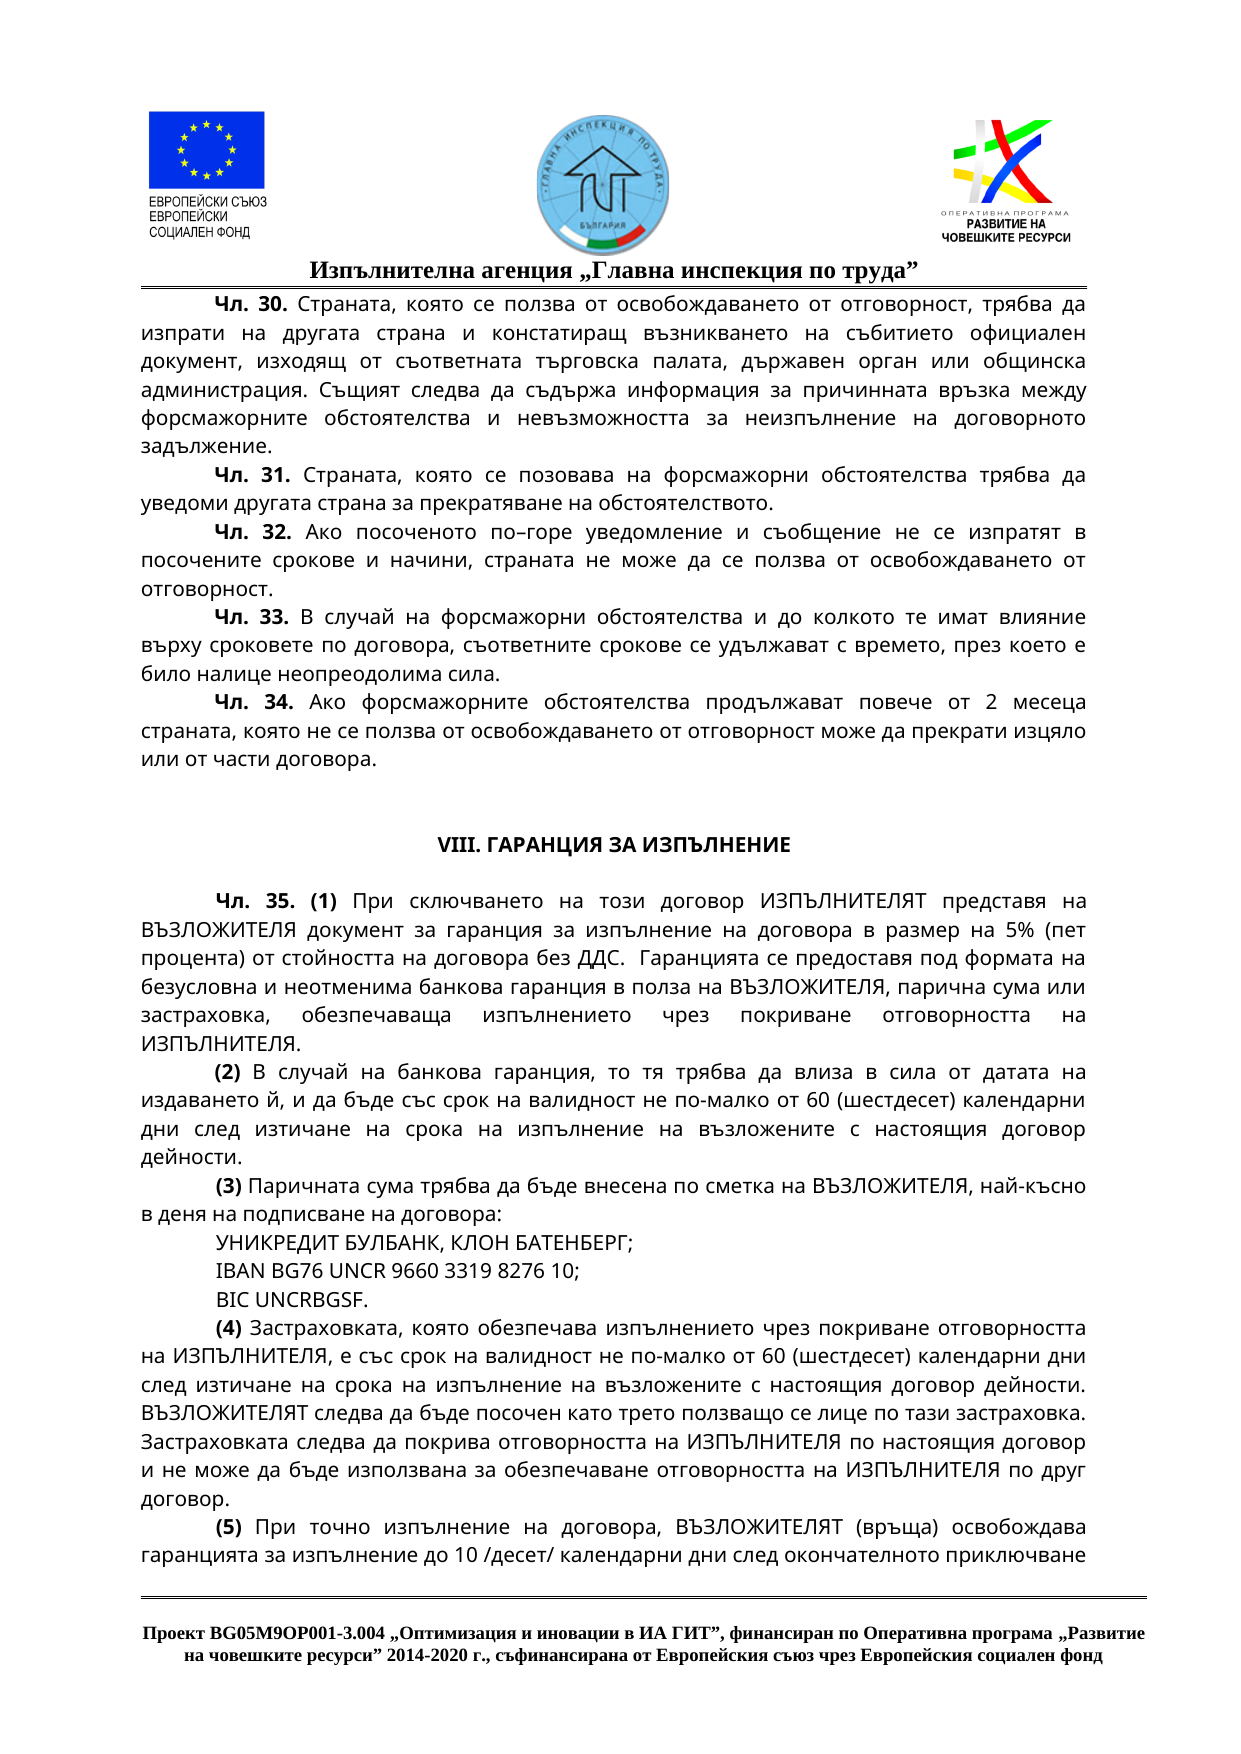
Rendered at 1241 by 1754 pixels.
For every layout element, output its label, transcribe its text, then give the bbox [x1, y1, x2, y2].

text (4) Застраховката, която обезпечава изпълнението чрез покриване отговорността на ИЗПЪЛНИТЕЛЯ, е със срок на валидност не по-малко от 60 (шестдесет) календарни дни след изтичане на срока на изпълнение на възложените с настоящия договор дейности. ВЪЗЛОЖИТЕЛЯТ следва да бъде посочен като трето ползващо се лице по тази застраховка. Застраховката следва да покрива отговорността на ИЗПЪЛНИТЕЛЯ по настоящия договор и не може да бъде използвана за обезпечаване отговорността на ИЗПЪЛНИТЕЛЯ по друг договор. [141, 1313, 1087, 1512]
text (2) В случай на банкова гаранция, то тя трябва да влиза в сила от датата на издаването й, и да бъде със срок на валидност не по-малко от 60 (шестдесет) календарни дни след изтичане на срока на изпълнение на възложените с настоящия договор дейности. [141, 1057, 1087, 1171]
text Чл. 31. Страната, която се позовава на форсмажорни обстоятелства трябва да уведоми другата страна за прекратяване на обстоятелството. [141, 460, 1087, 517]
text Чл. 32. Ако посоченото по–горе уведомление и съобщение не се изпратят в посочените срокове и начини, страната не може да се ползва от освобождаването от отговорност. [141, 517, 1087, 602]
text Чл. 35. (1) При сключването на този договор ИЗПЪЛНИТЕЛЯТ представя на ВЪЗЛОЖИТЕЛЯ документ за гаранция за изпълнение на договора в размер на 5% (пет процента) от стойността на договора без ДДС. Гаранцията се предоставя под формата на безусловна и неотменима банкова гаранция в полза на ВЪЗЛОЖИТЕЛЯ, парична сума или застраховка, обезпечаваща изпълнението чрез покриване отговорността на ИЗПЪЛНИТЕЛЯ. [141, 887, 1087, 1057]
text VIII. ГАРАНЦИЯ ЗА ИЗПЪЛНЕНИЕ [141, 830, 1087, 858]
text (3) Паричната сума трябва да бъде внесена по сметка на ВЪЗЛОЖИТЕЛЯ, най-късно в деня на подписване на договора: [141, 1171, 1087, 1228]
picture [140, 84, 306, 256]
text УНИКРЕДИТ БУЛБАНК, КЛОН БАТЕНБЕРГ; [141, 1228, 1087, 1256]
text Чл. 34. Ако форсмажорните обстоятелства продължават повече от 2 месеца страната, която не се ползва от освобождаването от отговорност може да прекрати изцяло или от части договора. [141, 687, 1087, 773]
text Чл. 30. Страната, която се ползва от освобождаването от отговорност, трябва да изпрати на другата страна и констатиращ възникването на събитието официален документ, изходящ от съответната търговска палата, държавен орган или общинска администрация. Същият следва да съдържа информация за причинната връзка между форсмажорните обстоятелства и невъзможността за неизпълнение на договорното задължение. [141, 289, 1087, 460]
picture [919, 102, 1086, 256]
picture [536, 115, 670, 256]
text BIC UNCRBGSF. [141, 1285, 1087, 1313]
text Чл. 33. В случай на форсмажорни обстоятелства и до колкото те имат влияние върху сроковете по договора, съответните срокове се удължават с времето, през което е било налице неопреодолима сила. [141, 602, 1087, 687]
text IBAN BG76 UNCR 9660 3319 8276 10; [141, 1256, 1087, 1285]
